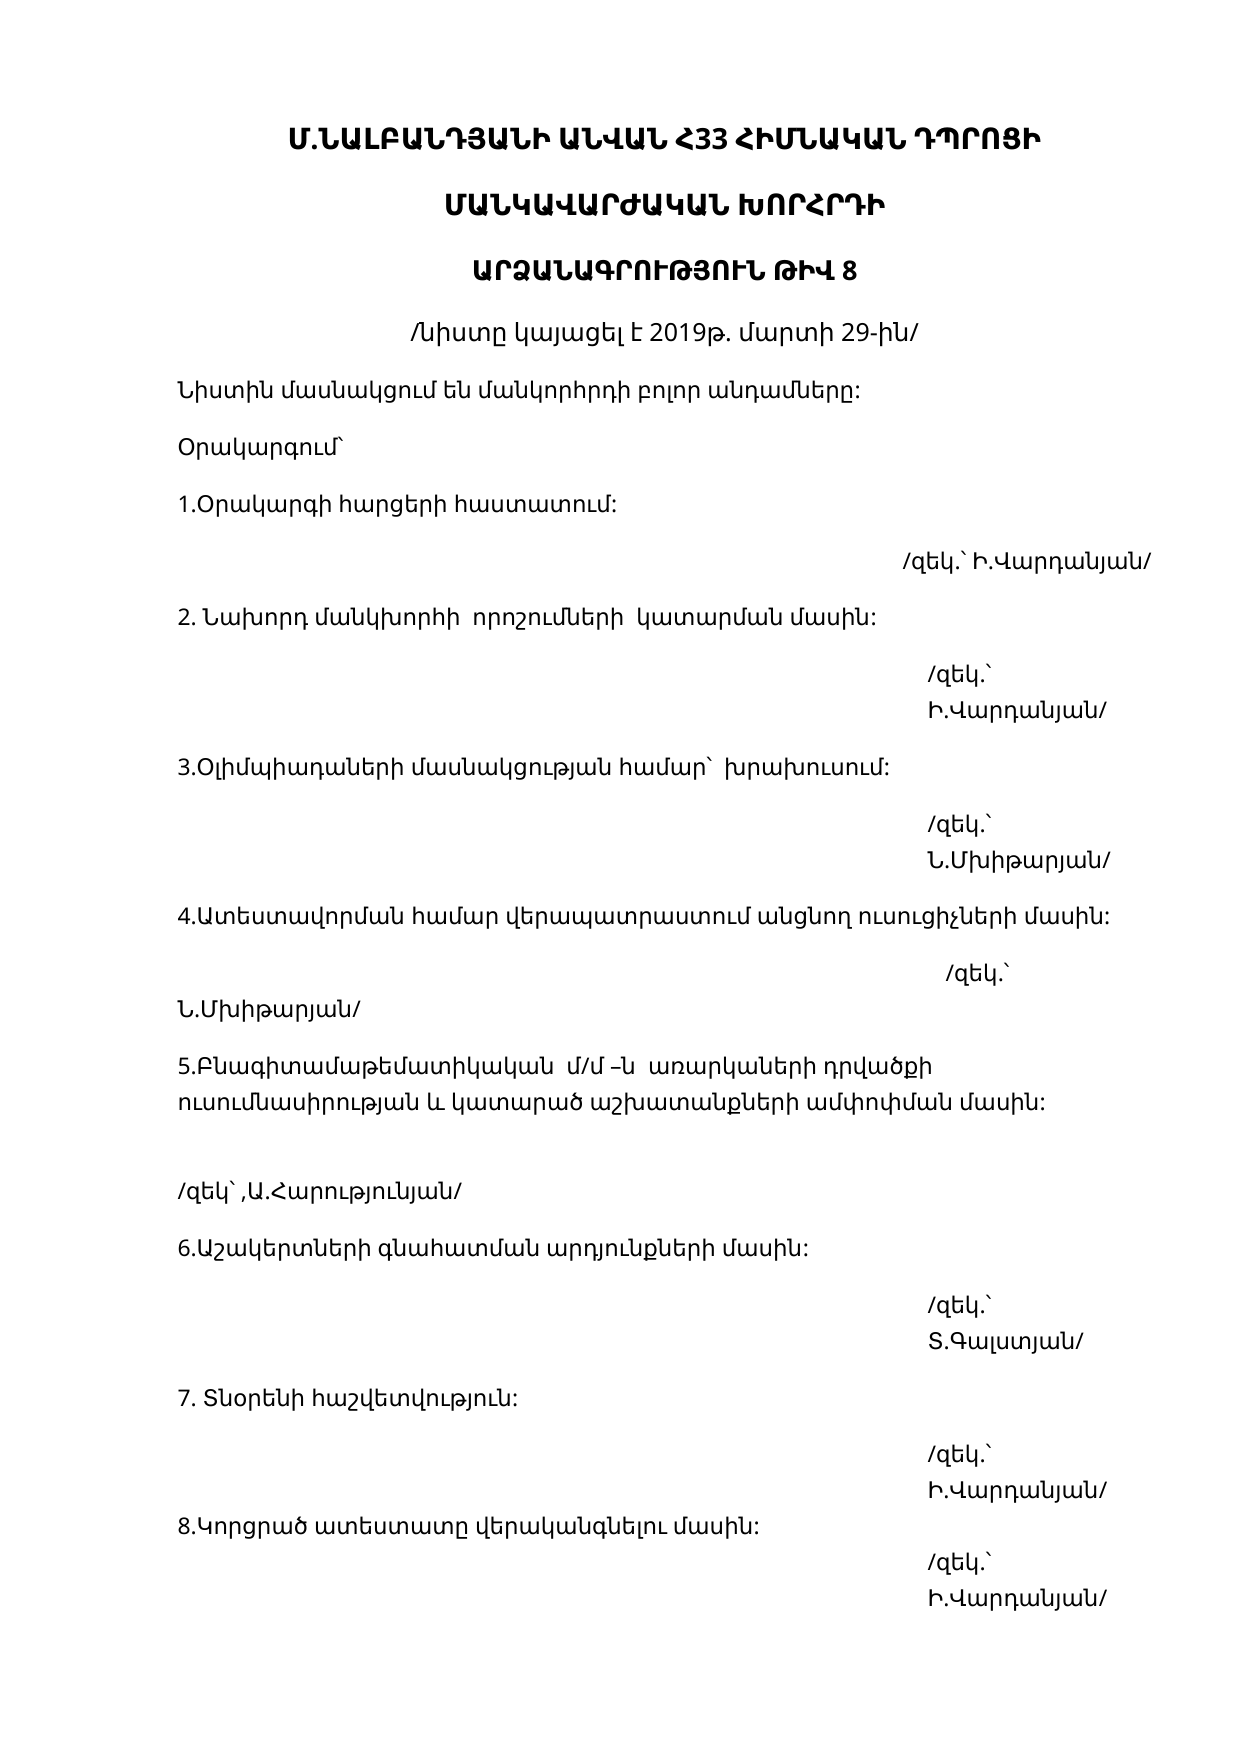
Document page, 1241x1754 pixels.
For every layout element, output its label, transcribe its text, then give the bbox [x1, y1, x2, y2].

text ՄԱՆԿԱՎԱՐԺԱԿԱՆ ԽՈՐՀՐԴԻ [177, 184, 1152, 224]
text Օրակարգում՝ [177, 431, 1152, 462]
text /զեկ.՝ Ի.Վարդանյան/ [177, 544, 1152, 576]
list /զեկ.՝ Ի.Վարդանյան/ [927, 658, 1152, 725]
text 4.Ատեստավորման համար վերապատրաստում անցնող ուսուցիչների մասին: [177, 900, 1152, 932]
text Մ.ՆԱԼԲԱՆԴՅԱՆԻ ԱՆՎԱՆ Հ33 ՀԻՄՆԱԿԱՆ ԴՊՐՈՑԻ [177, 118, 1152, 158]
text 3.Օլիմպիադաների մասնակցության համար՝ խրախուսում: [177, 751, 1152, 782]
text 6.Աշակերտների գնահատման արդյունքների մասին: [177, 1232, 1152, 1263]
list /զեկ.՝ Տ.Գալստյան/ [927, 1289, 1152, 1356]
text ԱՐՁԱՆԱԳՐՈՒԹՅՈՒՆ ԹԻՎ 8 [177, 251, 1152, 288]
list /զեկ.՝ Ն.Մխիթարյան/ [927, 808, 1152, 875]
text /զեկ.՝ Ն.Մխիթարյան/ [177, 957, 1152, 1024]
text 5.Բնագիտամաթեմատիկական մ/մ –ն առարկաների դրվածքի ուսումնասիրության և կատարած աշխատանքների ամփոփման մասին: [177, 1050, 1152, 1117]
text /զեկ՝ ,Ա.Հարությունյան/ [177, 1142, 1152, 1206]
text 1.Օրակարգի հարցերի հաստատում: [177, 488, 1152, 519]
text 2. Նախորդ մանկխորհի որոշումների կատարման մասին: [177, 601, 1152, 633]
text /նիստը կայացել է 2019թ. մարտի 29-ին/ [177, 314, 1152, 348]
text Նիստին մասնակցում են մանկորհրդի բոլոր անդամները: [177, 374, 1152, 406]
text 7. Տնօրենի հաշվետվություն: [177, 1381, 1152, 1413]
list /զեկ.՝ Ի.Վարդանյան/ [927, 1546, 1152, 1613]
list /զեկ.՝ Ի.Վարդանյան/ [927, 1438, 1152, 1505]
list 8.Կորցրած ատեստատը վերականգնելու մասին: [177, 1510, 1152, 1541]
